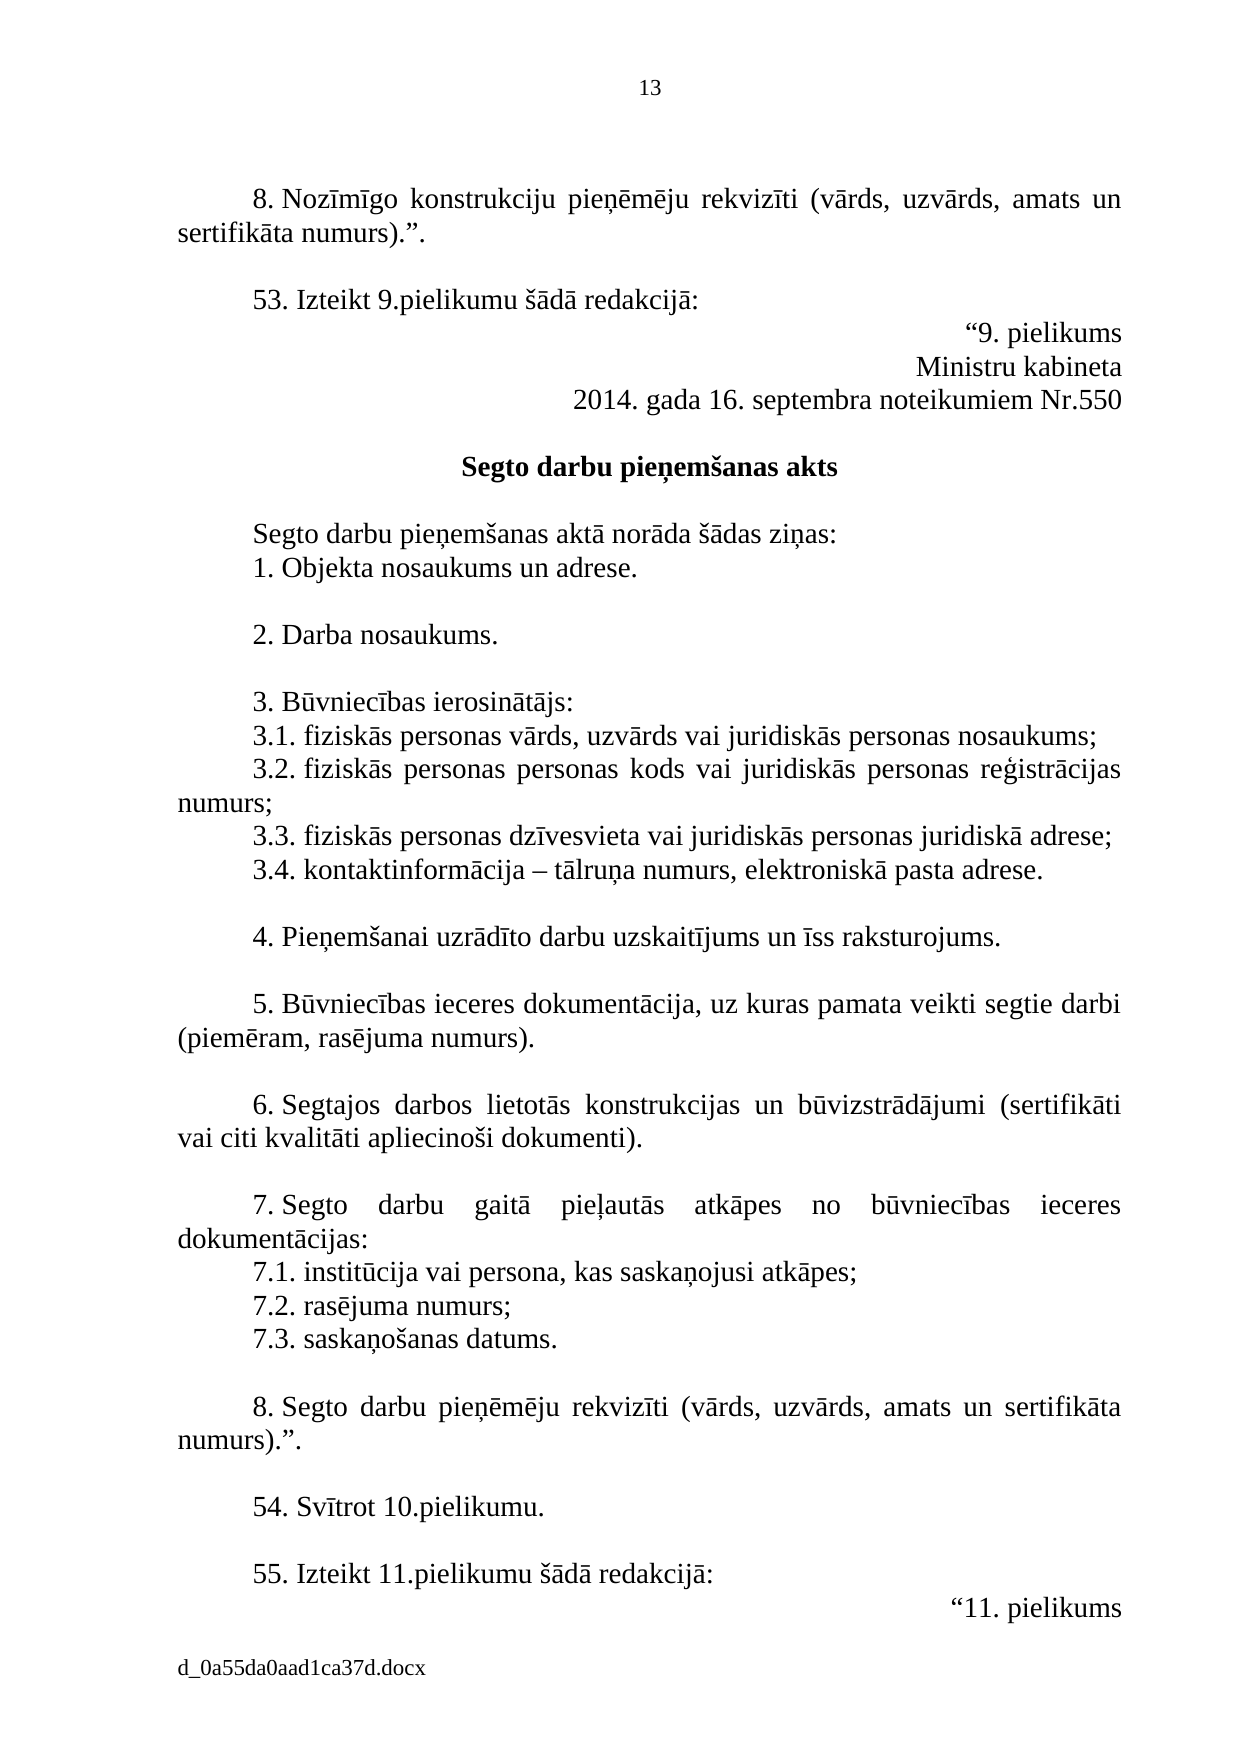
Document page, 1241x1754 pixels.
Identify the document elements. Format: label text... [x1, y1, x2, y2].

list 7. Segto darbu gaitā pieļautās atkāpes no būvniecības ieceres dokumentācijas: [177, 1187, 1122, 1254]
list 4. Pieņemšanai uzrādīto darbu uzskaitījums un īss raksturojums. [177, 919, 1122, 953]
list 6. Segtajos darbos lietotās konstrukcijas un būvizstrādājumi (sertifikāti vai citi kvalitāti apliecinoši dokumenti). [177, 1087, 1122, 1154]
list 3.2. fiziskās personas personas kods vai juridiskās personas reģistrācijas numurs; [177, 751, 1122, 818]
list 5. Būvniecības ieceres dokumentācija, uz kuras pamata veikti segtie darbi (piemēram, rasējuma numurs). [177, 986, 1122, 1053]
list 3.4. kontaktinformācija – tālruņa numurs, elektroniskā pasta adrese. [177, 852, 1122, 886]
text Segto darbu pieņemšanas aktā norāda šādas ziņas: [177, 517, 1122, 550]
list 7.1. institūcija vai persona, kas saskaņojusi atkāpes; [177, 1254, 1122, 1288]
list 1. Objekta nosaukums un adrese. [177, 550, 1122, 584]
list 8. Nozīmīgo konstrukciju pieņēmēju rekvizīti (vārds, uzvārds, amats un sertifikāta numurs).”. [177, 181, 1122, 248]
list 54. Svītrot 10.pielikumu. [177, 1489, 1122, 1523]
list 8. Segto darbu pieņēmēju rekvizīti (vārds, uzvārds, amats un sertifikāta numurs).”. [177, 1389, 1122, 1456]
list 7.2. rasējuma numurs; [177, 1288, 1122, 1322]
text Ministru kabineta [177, 349, 1122, 382]
list 3.1. fiziskās personas vārds, uzvārds vai juridiskās personas nosaukums; [177, 718, 1122, 751]
list 53. Izteikt 9.pielikumu šādā redakcijā: [177, 282, 1122, 315]
text Segto darbu pieņemšanas akts [177, 449, 1122, 483]
list 2. Darba nosaukums. [177, 617, 1122, 651]
list 7.3. saskaņošanas datums. [177, 1322, 1122, 1355]
text 2014. gada 16. septembra noteikumiem Nr.550 [177, 382, 1122, 416]
list 55. Izteikt 11.pielikumu šādā redakcijā: [177, 1556, 1122, 1590]
list 3.3. fiziskās personas dzīvesvieta vai juridiskās personas juridiskā adrese; [177, 818, 1122, 852]
list 3. Būvniecības ierosinātājs: [177, 684, 1122, 718]
text “11. pielikums [177, 1590, 1122, 1623]
text “9. pielikums [177, 315, 1122, 349]
